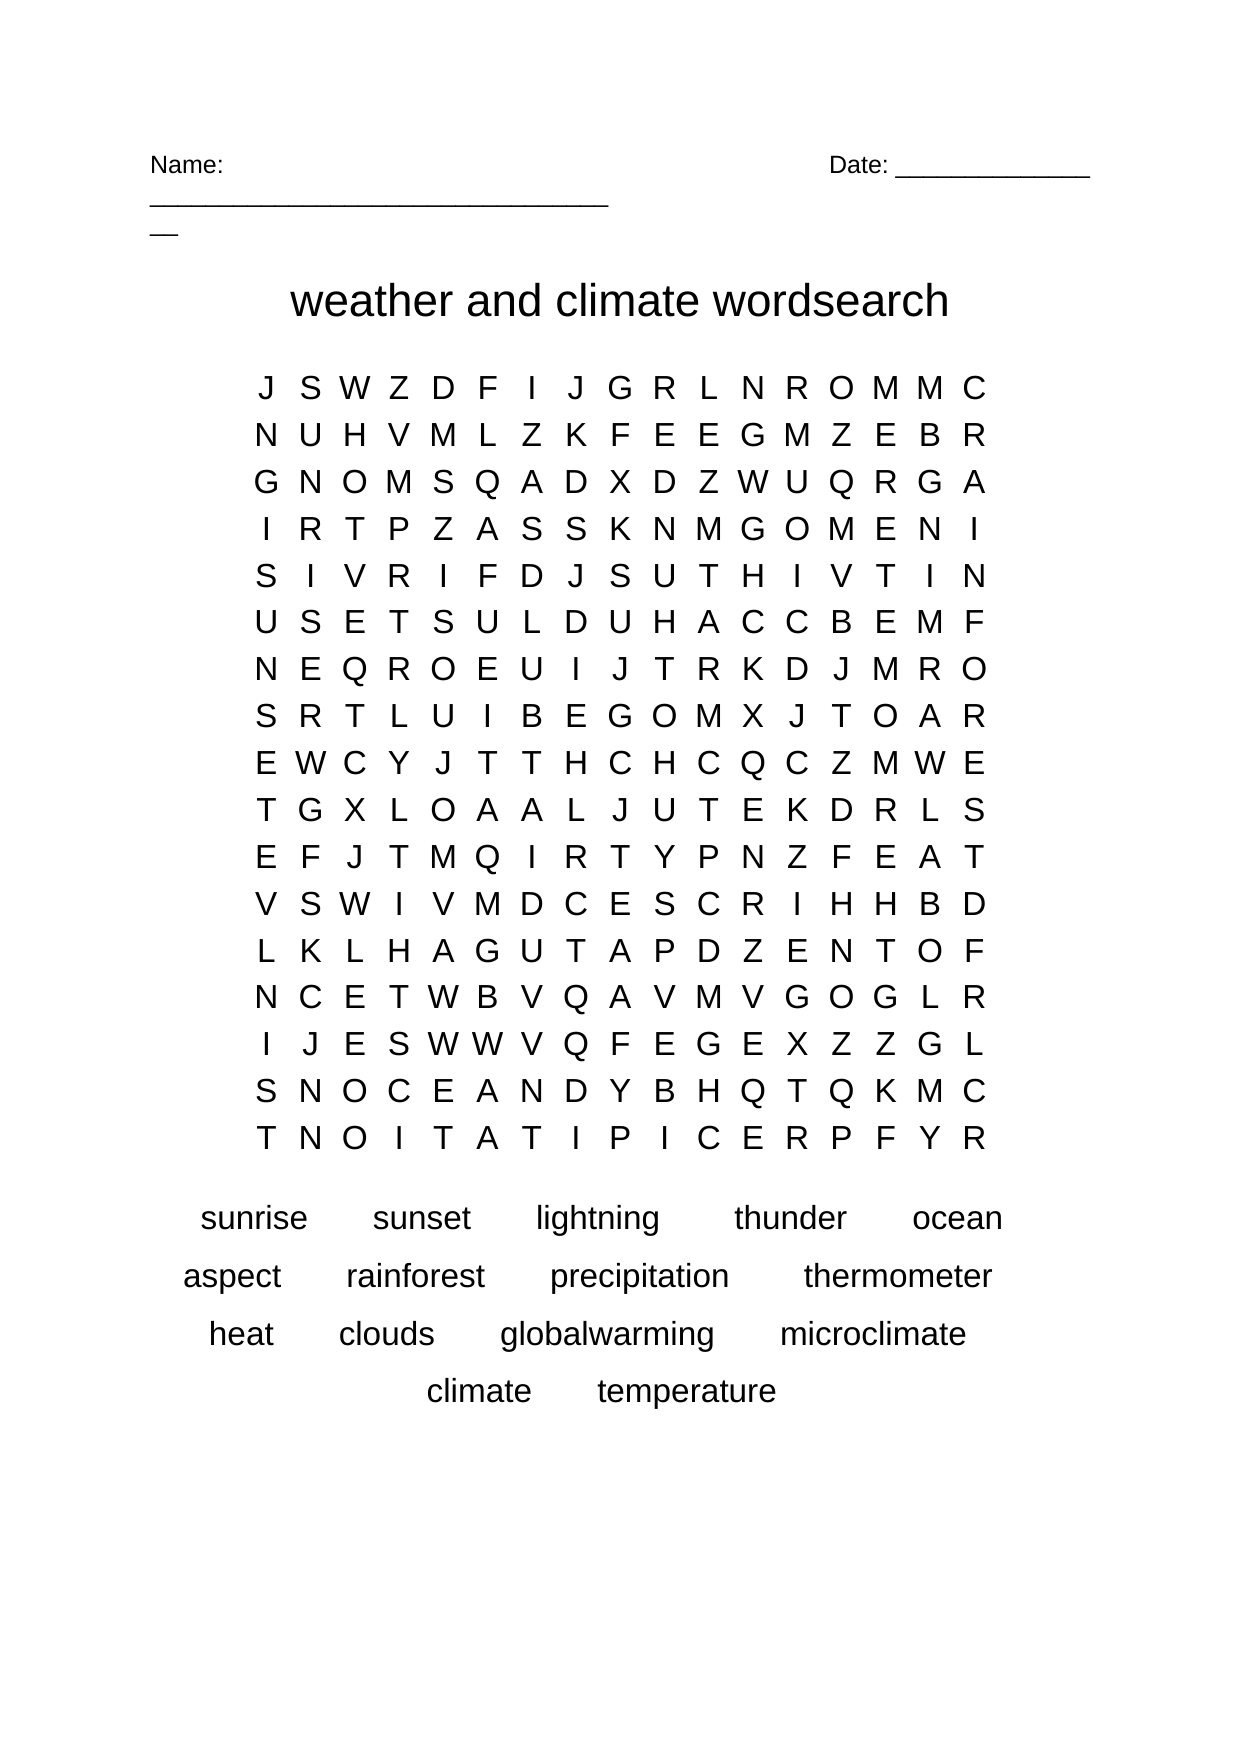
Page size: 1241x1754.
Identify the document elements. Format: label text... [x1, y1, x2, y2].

table_cell H [731, 551, 775, 598]
table_cell O [421, 645, 465, 692]
table_cell F [598, 411, 642, 458]
table_cell M [908, 1067, 952, 1114]
table_cell J [598, 645, 642, 692]
table_cell M [465, 880, 509, 926]
table_cell Q [731, 739, 775, 786]
table_cell S [288, 598, 332, 645]
table_cell H [642, 739, 686, 786]
table_cell S [554, 505, 598, 551]
table_cell W [421, 1020, 465, 1067]
table_cell S [952, 786, 996, 833]
table_cell E [333, 1020, 377, 1067]
table_cell Y [377, 739, 421, 786]
table_cell H [819, 880, 863, 926]
table_cell Z [863, 1020, 908, 1067]
table_cell E [642, 1020, 686, 1067]
table_cell R [952, 1114, 996, 1161]
table_cell R [775, 1114, 819, 1161]
table_cell A [908, 692, 952, 739]
table_cell I [421, 551, 465, 598]
table_cell M [863, 739, 908, 786]
table_cell B [908, 411, 952, 458]
table_cell T [554, 926, 598, 973]
table_header R [775, 364, 819, 411]
table_cell E [775, 926, 819, 973]
table_header I [510, 364, 554, 411]
table_cell S [288, 880, 332, 926]
table_cell C [686, 880, 731, 926]
table_cell C [731, 598, 775, 645]
table_cell T [819, 692, 863, 739]
table_cell M [686, 505, 731, 551]
table_cell T [510, 1114, 554, 1161]
table_cell T [686, 551, 731, 598]
table_cell X [775, 1020, 819, 1067]
table_cell D [510, 880, 554, 926]
table_cell K [288, 926, 332, 973]
table_cell G [908, 1020, 952, 1067]
table_cell I [377, 1114, 421, 1161]
table_cell H [863, 880, 908, 926]
table_cell K [554, 411, 598, 458]
table_cell A [465, 505, 509, 551]
table_cell V [333, 551, 377, 598]
table_cell A [686, 598, 731, 645]
table_header S [288, 364, 332, 411]
table_cell Q [465, 833, 509, 879]
table_cell J [598, 786, 642, 833]
table_cell R [377, 551, 421, 598]
table_cell D [642, 458, 686, 504]
table_cell E [333, 598, 377, 645]
table_cell W [333, 880, 377, 926]
table_cell L [952, 1020, 996, 1067]
table_cell T [244, 1114, 288, 1161]
table_cell U [642, 786, 686, 833]
table_cell D [819, 786, 863, 833]
table_cell O [775, 505, 819, 551]
table_cell X [598, 458, 642, 504]
table_cell M [863, 645, 908, 692]
table_cell A [465, 1114, 509, 1161]
table_cell Y [908, 1114, 952, 1161]
table_cell R [952, 692, 996, 739]
table_cell E [952, 739, 996, 786]
table_cell L [510, 598, 554, 645]
table_cell N [908, 505, 952, 551]
table_cell S [642, 880, 686, 926]
table_cell T [598, 833, 642, 879]
table_cell C [377, 1067, 421, 1114]
table_cell N [952, 551, 996, 598]
table_cell I [908, 551, 952, 598]
table_cell K [775, 786, 819, 833]
table_cell U [510, 926, 554, 973]
table_header W [333, 364, 377, 411]
table_cell O [333, 1114, 377, 1161]
table_cell E [731, 786, 775, 833]
table_cell C [775, 598, 819, 645]
table_cell M [686, 973, 731, 1020]
table_cell A [510, 458, 554, 504]
table_cell I [952, 505, 996, 551]
table_cell C [686, 739, 731, 786]
table_cell U [598, 598, 642, 645]
table_cell A [465, 786, 509, 833]
table_header R [642, 364, 686, 411]
table_cell E [686, 411, 731, 458]
table_cell I [510, 833, 554, 879]
table_cell Q [465, 458, 509, 504]
table_cell V [244, 880, 288, 926]
table_cell F [952, 598, 996, 645]
table_cell E [731, 1020, 775, 1067]
table_cell M [377, 458, 421, 504]
table_cell L [908, 786, 952, 833]
table_cell G [686, 1020, 731, 1067]
table_cell E [288, 645, 332, 692]
table_cell C [952, 1067, 996, 1114]
table_cell U [421, 692, 465, 739]
table_cell J [288, 1020, 332, 1067]
table_cell H [554, 739, 598, 786]
table_cell J [421, 739, 465, 786]
table_cell E [731, 1114, 775, 1161]
table_cell W [731, 458, 775, 504]
table_cell D [952, 880, 996, 926]
table_header Name: ___________________________________ [150, 150, 620, 274]
table_cell F [819, 833, 863, 879]
table_cell N [244, 411, 288, 458]
table_cell T [333, 692, 377, 739]
table_cell I [554, 645, 598, 692]
table_cell G [731, 411, 775, 458]
table_cell S [421, 458, 465, 504]
table_cell E [863, 833, 908, 879]
table_cell N [642, 505, 686, 551]
table_cell U [510, 645, 554, 692]
table_cell L [377, 692, 421, 739]
table_cell E [244, 739, 288, 786]
table_cell T [465, 739, 509, 786]
table_cell G [908, 458, 952, 504]
table_cell R [288, 505, 332, 551]
table_cell U [775, 458, 819, 504]
table_cell I [554, 1114, 598, 1161]
table_cell I [465, 692, 509, 739]
table_cell T [377, 598, 421, 645]
table_cell O [642, 692, 686, 739]
table_cell E [642, 411, 686, 458]
table_cell S [244, 551, 288, 598]
table_cell E [863, 598, 908, 645]
table_cell C [775, 739, 819, 786]
table_cell R [952, 973, 996, 1020]
table_cell G [598, 692, 642, 739]
table_cell D [554, 458, 598, 504]
table_cell N [819, 926, 863, 973]
table_header Date: ______________ [620, 150, 1090, 274]
table_cell U [465, 598, 509, 645]
table_cell J [333, 833, 377, 879]
table_cell E [244, 833, 288, 879]
table_cell T [333, 505, 377, 551]
table_cell V [731, 973, 775, 1020]
table_cell I [244, 505, 288, 551]
table_cell R [908, 645, 952, 692]
table_cell T [952, 833, 996, 879]
table_header J [244, 364, 288, 411]
table_cell T [642, 645, 686, 692]
table_cell G [244, 458, 288, 504]
table_cell A [465, 1067, 509, 1114]
table_cell E [465, 645, 509, 692]
table_cell T [863, 926, 908, 973]
table_cell R [731, 880, 775, 926]
table_cell Q [731, 1067, 775, 1114]
table_cell B [819, 598, 863, 645]
table_cell I [377, 880, 421, 926]
table_cell A [598, 973, 642, 1020]
table_cell Z [686, 458, 731, 504]
table_cell Q [554, 973, 598, 1020]
table_cell Q [819, 1067, 863, 1114]
table_cell I [775, 880, 819, 926]
table_cell F [952, 926, 996, 973]
table_cell B [510, 692, 554, 739]
table_cell Q [819, 458, 863, 504]
table_cell K [863, 1067, 908, 1114]
table_cell O [863, 692, 908, 739]
table_cell D [686, 926, 731, 973]
table_cell R [863, 458, 908, 504]
table_cell H [642, 598, 686, 645]
table_cell J [819, 645, 863, 692]
table_header D [421, 364, 465, 411]
table_cell C [686, 1114, 731, 1161]
table_cell T [377, 833, 421, 879]
table_cell S [421, 598, 465, 645]
table_cell C [288, 973, 332, 1020]
table_cell Z [421, 505, 465, 551]
table_cell O [421, 786, 465, 833]
table_cell O [952, 645, 996, 692]
table_cell T [244, 786, 288, 833]
table_cell Z [819, 739, 863, 786]
table_cell A [598, 926, 642, 973]
table_cell F [288, 833, 332, 879]
table_cell H [333, 411, 377, 458]
table_cell K [598, 505, 642, 551]
table_cell V [377, 411, 421, 458]
table_cell N [244, 973, 288, 1020]
title weather and climate wordsearch [150, 274, 1090, 326]
table_cell B [465, 973, 509, 1020]
table_cell R [863, 786, 908, 833]
table_cell A [908, 833, 952, 879]
table_cell E [421, 1067, 465, 1114]
table_cell S [510, 505, 554, 551]
table_header F [465, 364, 509, 411]
table_cell R [377, 645, 421, 692]
table_cell E [554, 692, 598, 739]
table_cell C [333, 739, 377, 786]
table_header Z [377, 364, 421, 411]
table_cell O [908, 926, 952, 973]
table_cell U [642, 551, 686, 598]
table_header L [686, 364, 731, 411]
table_cell X [731, 692, 775, 739]
table_cell P [598, 1114, 642, 1161]
table_cell M [686, 692, 731, 739]
table_cell F [465, 551, 509, 598]
table_cell W [908, 739, 952, 786]
table_cell Z [819, 411, 863, 458]
table_cell A [421, 926, 465, 973]
table_cell N [288, 1114, 332, 1161]
table_cell Z [731, 926, 775, 973]
table_cell N [731, 833, 775, 879]
table_cell M [908, 598, 952, 645]
table_cell E [863, 411, 908, 458]
table_cell E [598, 880, 642, 926]
table_cell Y [642, 833, 686, 879]
table_cell D [775, 645, 819, 692]
table_header M [908, 364, 952, 411]
table_cell K [731, 645, 775, 692]
table_cell H [377, 926, 421, 973]
table_cell W [421, 973, 465, 1020]
table_cell E [863, 505, 908, 551]
table_header G [598, 364, 642, 411]
table_cell I [288, 551, 332, 598]
table_cell M [421, 833, 465, 879]
table_cell M [421, 411, 465, 458]
table_cell R [686, 645, 731, 692]
table_cell Q [333, 645, 377, 692]
table_cell S [244, 692, 288, 739]
table_cell I [775, 551, 819, 598]
text sunrise sunset lightning thunder ocean aspect rainforest precipitation thermometer heat clouds globalwarming microclimate climate temperature [150, 1198, 1090, 1409]
table_cell P [377, 505, 421, 551]
table_cell C [598, 739, 642, 786]
table_cell A [510, 786, 554, 833]
table_header J [554, 364, 598, 411]
table_cell V [510, 1020, 554, 1067]
table_cell Z [510, 411, 554, 458]
table_cell J [775, 692, 819, 739]
table_cell Q [554, 1020, 598, 1067]
table_cell F [863, 1114, 908, 1161]
table_cell L [244, 926, 288, 973]
table_cell I [642, 1114, 686, 1161]
table_header C [952, 364, 996, 411]
table_cell M [775, 411, 819, 458]
table_cell D [554, 598, 598, 645]
table_cell L [465, 411, 509, 458]
table_cell B [908, 880, 952, 926]
table_cell L [554, 786, 598, 833]
table_cell Z [819, 1020, 863, 1067]
table_cell S [244, 1067, 288, 1114]
table_cell N [288, 1067, 332, 1114]
table_cell T [686, 786, 731, 833]
table_cell G [465, 926, 509, 973]
table_cell O [819, 973, 863, 1020]
table_cell G [863, 973, 908, 1020]
table_cell M [819, 505, 863, 551]
table_cell P [819, 1114, 863, 1161]
table_cell W [288, 739, 332, 786]
table_cell N [288, 458, 332, 504]
table_cell O [333, 458, 377, 504]
table_cell S [598, 551, 642, 598]
table_cell G [731, 505, 775, 551]
table_cell S [377, 1020, 421, 1067]
table_cell I [244, 1020, 288, 1067]
table_cell G [288, 786, 332, 833]
table_cell T [510, 739, 554, 786]
table_cell H [686, 1067, 731, 1114]
table_cell D [510, 551, 554, 598]
table_cell V [421, 880, 465, 926]
table_cell P [642, 926, 686, 973]
table_cell Z [775, 833, 819, 879]
table_cell T [377, 973, 421, 1020]
table_cell R [952, 411, 996, 458]
table_cell L [377, 786, 421, 833]
table_cell T [421, 1114, 465, 1161]
table_cell C [554, 880, 598, 926]
table_cell T [863, 551, 908, 598]
table_cell L [908, 973, 952, 1020]
table_cell L [333, 926, 377, 973]
table_cell T [775, 1067, 819, 1114]
table_cell A [952, 458, 996, 504]
table_cell B [642, 1067, 686, 1114]
table_cell F [598, 1020, 642, 1067]
table_cell X [333, 786, 377, 833]
table_cell V [819, 551, 863, 598]
table_header N [731, 364, 775, 411]
table_cell J [554, 551, 598, 598]
table_cell G [775, 973, 819, 1020]
table_cell V [642, 973, 686, 1020]
table_header M [863, 364, 908, 411]
table_cell R [288, 692, 332, 739]
table_cell U [244, 598, 288, 645]
table_cell N [244, 645, 288, 692]
table_cell W [465, 1020, 509, 1067]
table_cell P [686, 833, 731, 879]
table_cell Y [598, 1067, 642, 1114]
table_cell N [510, 1067, 554, 1114]
table_cell O [333, 1067, 377, 1114]
table_header O [819, 364, 863, 411]
table_cell U [288, 411, 332, 458]
table_cell R [554, 833, 598, 879]
table_cell D [554, 1067, 598, 1114]
table_cell E [333, 973, 377, 1020]
table_cell V [510, 973, 554, 1020]
